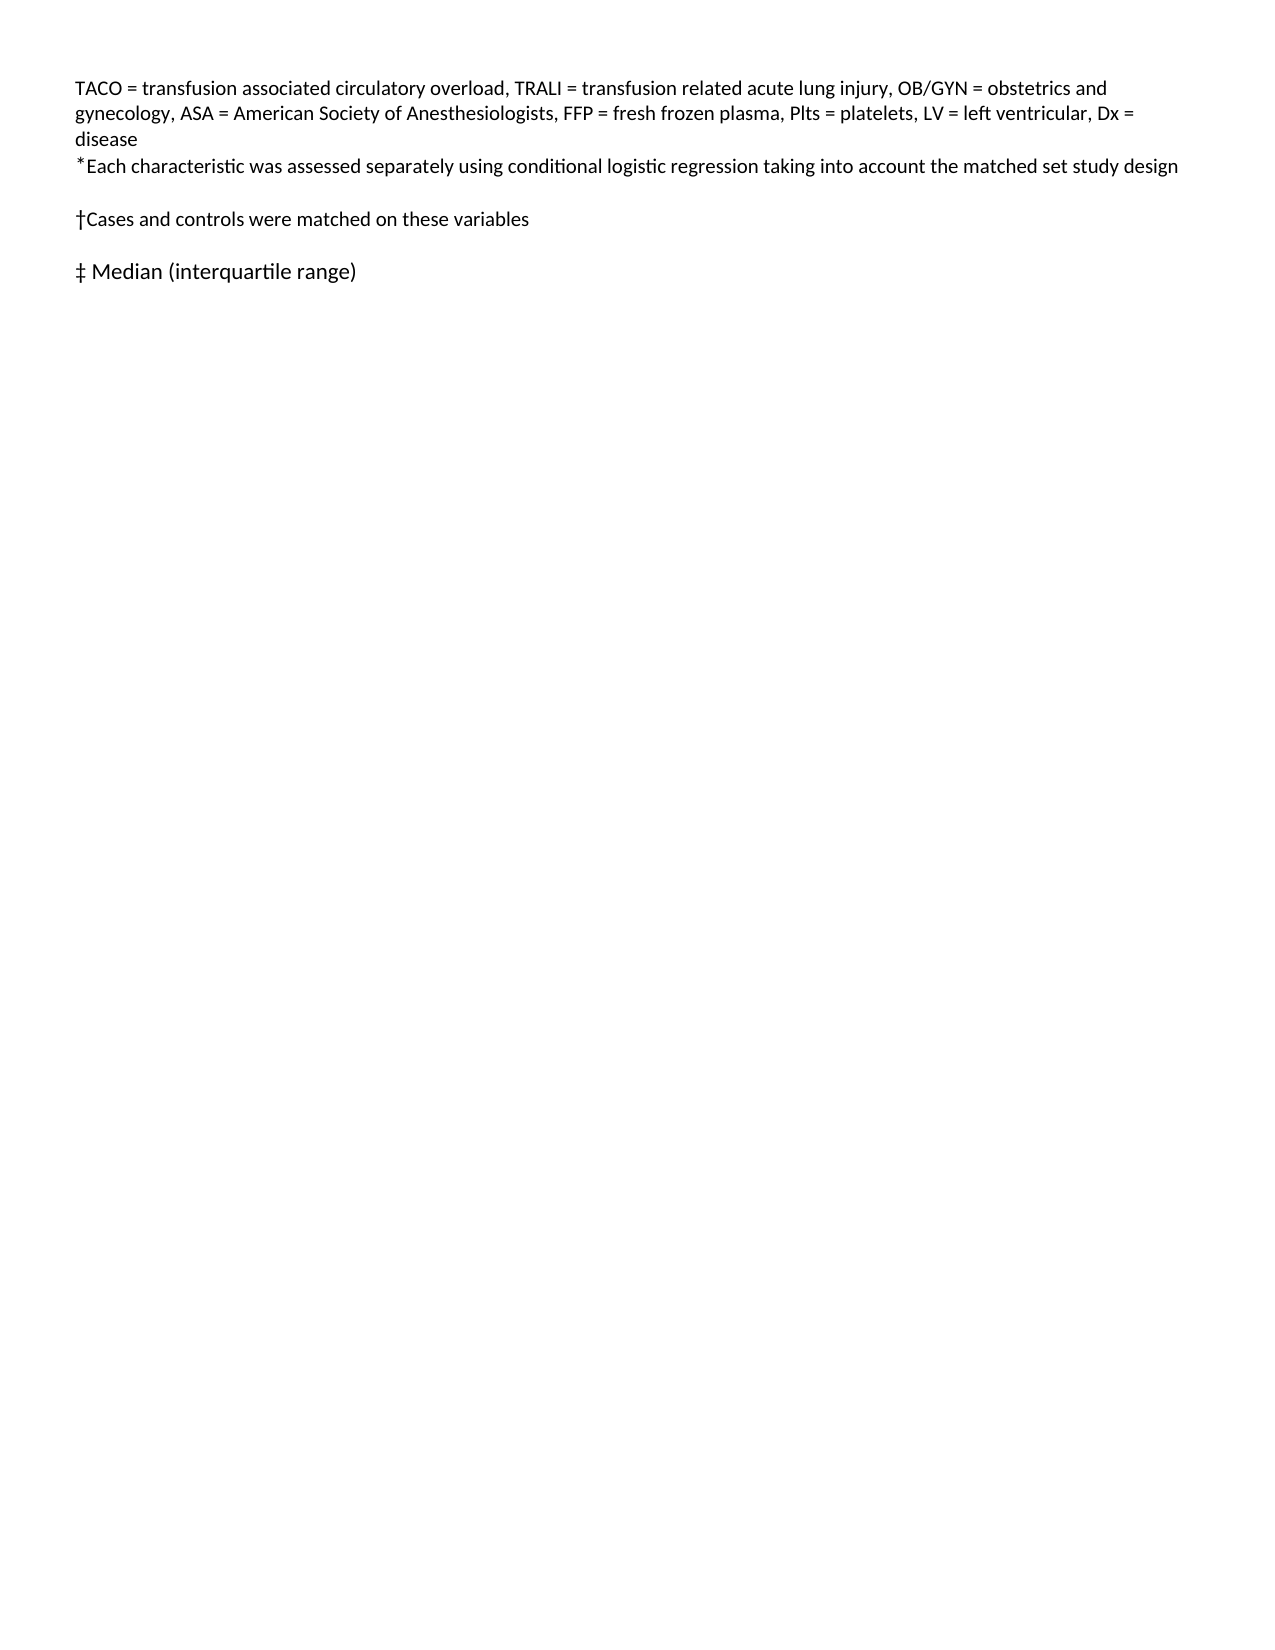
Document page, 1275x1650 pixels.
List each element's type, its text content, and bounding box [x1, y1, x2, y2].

text TACO = transfusion associated circulatory overload, TRALI = transfusion related acute lung injury, OB/GYN = obstetrics and gynecology, ASA = American Society of Anesthesiologists, FFP = fresh frozen plasma, Plts = platelets, LV = left ventricular, Dx = disease [75, 75, 1200, 151]
text †Cases and controls were matched on these variables [75, 204, 1200, 232]
text ‡ Median (interquartile range) [75, 257, 1200, 285]
text *Each characteristic was assessed separately using conditional logistic regression taking into account the matched set study design [75, 151, 1200, 179]
